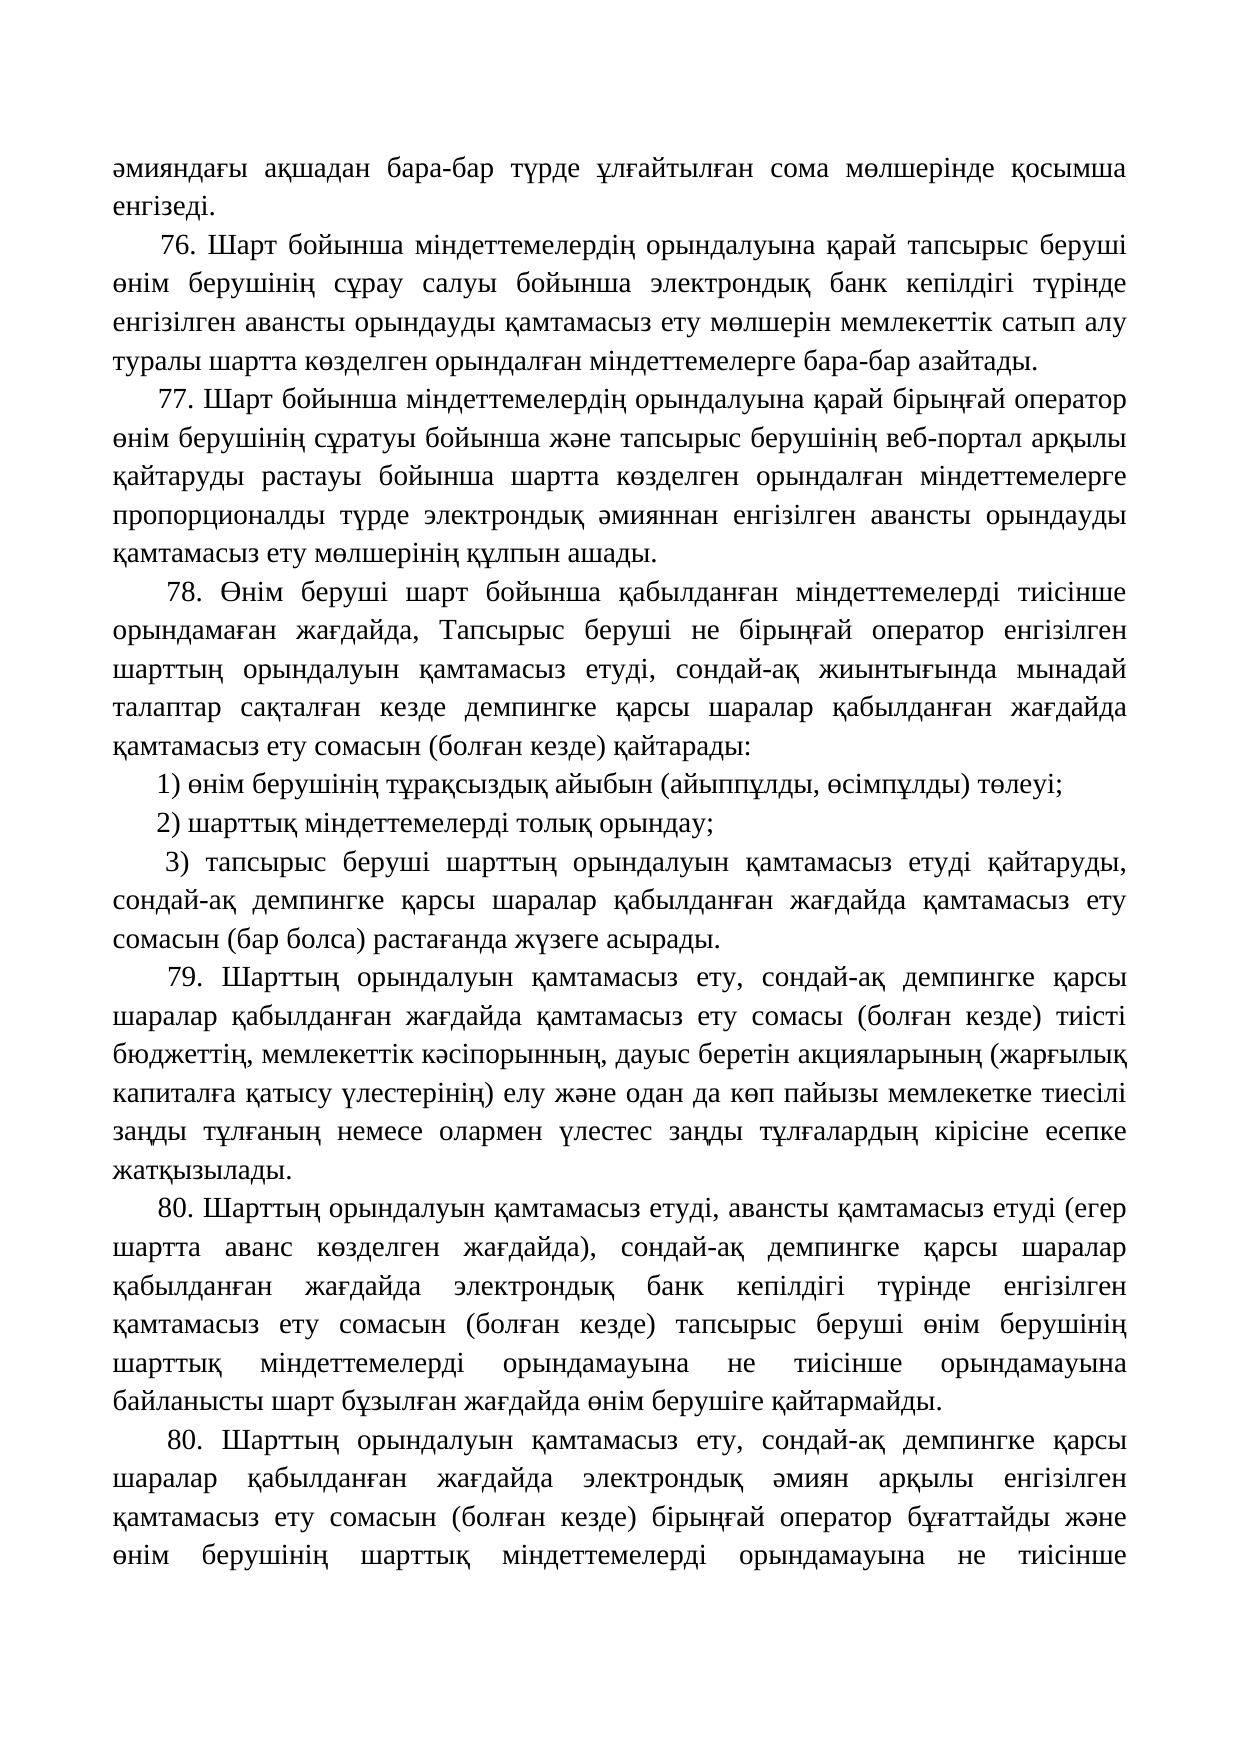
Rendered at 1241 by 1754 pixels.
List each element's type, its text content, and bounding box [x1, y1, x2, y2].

text 77. Шарт бойынша міндеттемелердің орындалуына қарай бірыңғай оператор өнім берушінің сұратуы бойынша және тапсырыс берушінің веб-портал арқылы қайтаруды растауы бойынша шартта көзделген орындалған міндеттемелерге пропорционалды түрде электрондық әмияннан енгізілген авансты орындауды қамтамасыз ету мөлшерінің құлпын ашады. [112, 381, 1128, 569]
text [112, 1422, 1128, 1571]
text 80. Шарттың орындалуын қамтамасыз етуді, авансты қамтамасыз етуді (егер шартта аванс көзделген жағдайда), сондай-ақ демпингке қарсы шаралар қабылданған жағдайда электрондық банк кепілдігі түрінде енгізілген қамтамасыз ету сомасын (болған кезде) тапсырыс беруші өнім берушінің шарттық міндеттемелерді орындамауына не тиісінше орындамауына байланысты шарт бұзылған жағдайда өнім берушіге қайтармайды. [112, 1191, 1128, 1417]
text 2) шарттық міндеттемелерді толық орындау; [112, 805, 1128, 839]
text 1) өнім берушінің тұрақсыздық айыбын (айыппұлды, өсімпұлды) төлеуі; [112, 767, 1128, 800]
text 79. Шарттың орындалуын қамтамасыз ету, сондай-ақ демпингке қарсы шаралар қабылданған жағдайда қамтамасыз ету сомасы (болған кезде) тиісті бюджеттің, мемлекеттік кәсіпорынның, дауыс беретін акцияларының (жарғылық капиталға қатысу үлестерінің) елу және одан да көп пайызы мемлекетке тиесілі заңды тұлғаның немесе олармен үлестес заңды тұлғалардың кірісіне есепке жатқызылады. [112, 959, 1128, 1186]
text 76. Шарт бойынша міндеттемелердің орындалуына қарай тапсырыс беруші өнім берушінің сұрау салуы бойынша электрондық банк кепілдігі түрінде енгізілген авансты орындауды қамтамасыз ету мөлшерін мемлекеттік сатып алу туралы шартта көзделген орындалған міндеттемелерге бара-бар азайтады. [112, 227, 1128, 376]
text 3) тапсырыс беруші шарттың орындалуын қамтамасыз етуді қайтаруды, сондай-ақ демпингке қарсы шаралар қабылданған жағдайда қамтамасыз ету сомасын (бар болса) растағанда жүзеге асырады. [112, 844, 1128, 954]
text 78. Өнім беруші шарт бойынша қабылданған міндеттемелерді тиісінше орындамаған жағдайда, Тапсырыс беруші не бірыңғай оператор енгізілген шарттың орындалуын қамтамасыз етуді, сондай-ақ жиынтығында мынадай талаптар сақталған кезде демпингке қарсы шаралар қабылданған жағдайда қамтамасыз ету сомасын (болған кезде) қайтарады: [112, 574, 1128, 762]
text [112, 150, 1128, 222]
